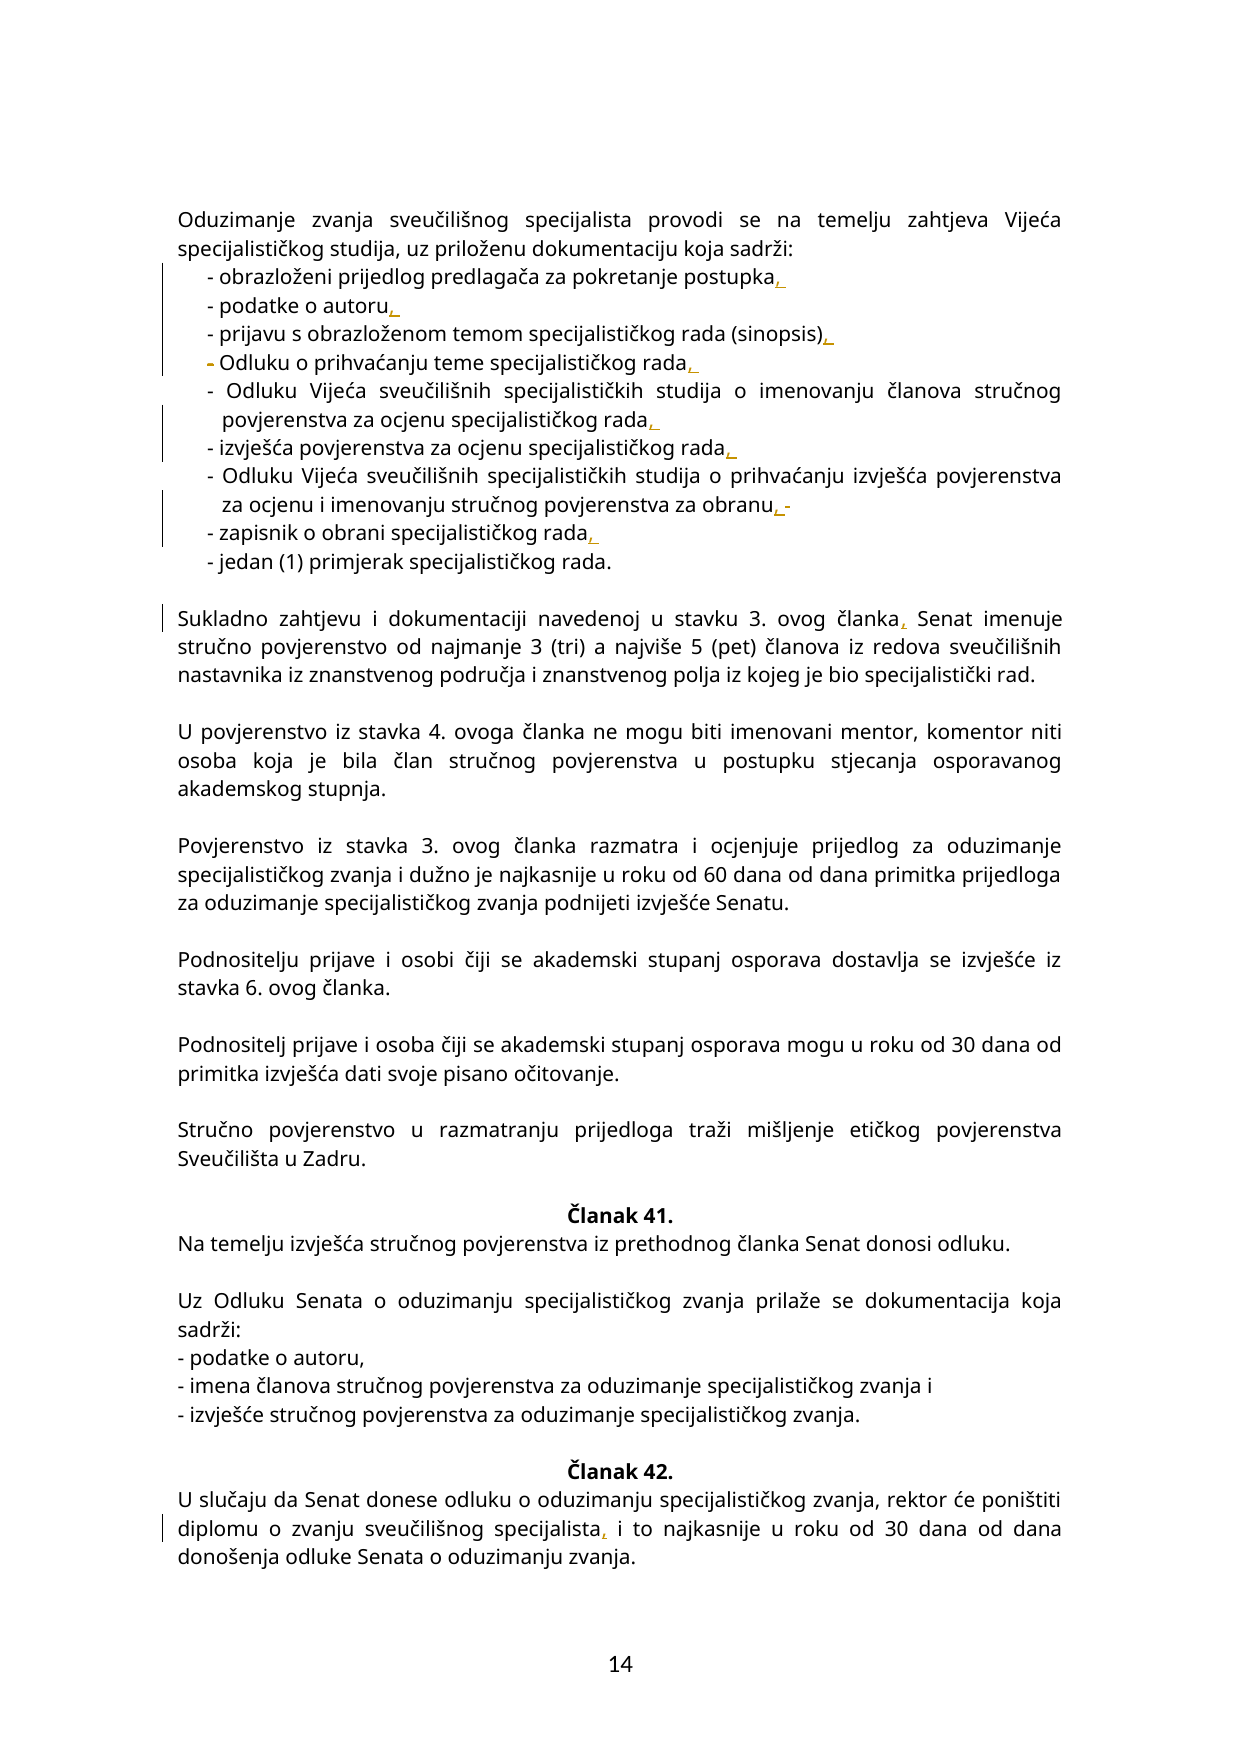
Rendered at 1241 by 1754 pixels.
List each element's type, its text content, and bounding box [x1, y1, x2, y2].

text Oduzimanje zvanja sveučilišnog specijalista provodi se na temelju zahtjeva Vijeća specijalističkog studija, uz priloženu dokumentaciju koja sadrži: [177, 206, 1063, 262]
text - prijavu s obrazloženom temom specijalističkog rada (sinopsis) [207, 319, 1063, 348]
text Sukladno zahtjevu i dokumentaciji navedenoj u stavku 3. ovog članka Senat imenuje stručno povjerenstvo od najmanje 3 (tri) a najviše 5 (pet) članova iz redova sveučilišnih nastavnika iz znanstvenog područja i znanstvenog polja iz kojeg je bio specijalistički rad. [177, 604, 1063, 689]
text Na temelju izvješća stručnog povjerenstva iz prethodnog članka Senat donosi odluku. [177, 1229, 1063, 1258]
text Povjerenstvo iz stavka 3. ovog članka razmatra i ocjenjuje prijedlog za oduzimanje specijalističkog zvanja i dužno je najkasnije u roku od 60 dana od dana primitka prijedloga za oduzimanje specijalističkog zvanja podnijeti izvješće Senatu. [177, 831, 1063, 917]
text Uz Odluku Senata o oduzimanju specijalističkog zvanja prilaže se dokumentacija koja sadrži: [177, 1286, 1063, 1343]
text Podnositelju prijave i osobi čiji se akademski stupanj osporava dostavlja se izvješće iz stavka 6. ovog članka. [177, 945, 1063, 1002]
text - obrazloženi prijedlog predlagača za pokretanje postupka [207, 262, 1063, 291]
text - Odluku Vijeća sveučilišnih specijalističkih studija o imenovanju članova stručnog povjerenstva za ocjenu specijalističkog rada [207, 376, 1063, 433]
text - Odluku Vijeća sveučilišnih specijalističkih studija o prihvaćanju izvješća povjerenstva za ocjenu i imenovanju stručnog povjerenstva za obranu [207, 462, 1063, 518]
text Stručno povjerenstvo u razmatranju prijedloga traži mišljenje etičkog povjerenstva Sveučilišta u Zadru. [177, 1116, 1063, 1172]
text - izvješće stručnog povjerenstva za oduzimanje specijalističkog zvanja. [177, 1400, 1063, 1428]
text - jedan (1) primjerak specijalističkog rada. [207, 547, 1063, 575]
text - podatke o autoru, [177, 1343, 1063, 1372]
text Članak 41. [177, 1201, 1063, 1229]
text Članak 42. [177, 1457, 1063, 1485]
text - zapisnik o obrani specijalističkog rada [207, 518, 1063, 547]
text - izvješća povjerenstva za ocjenu specijalističkog rada [207, 433, 1063, 462]
text Odluku o prihvaćanju teme specijalističkog rada [207, 348, 1063, 376]
text Podnositelj prijave i osoba čiji se akademski stupanj osporava mogu u roku od 30 dana od primitka izvješća dati svoje pisano očitovanje. [177, 1030, 1063, 1087]
text - imena članova stručnog povjerenstva za oduzimanje specijalističkog zvanja i [177, 1372, 1063, 1400]
text U povjerenstvo iz stavka 4. ovoga članka ne mogu biti imenovani mentor, komentor niti osoba koja je bila član stručnog povjerenstva u postupku stjecanja osporavanog akademskog stupnja. [177, 717, 1063, 803]
text U slučaju da Senat donese odluku o oduzimanju specijalističkog zvanja, rektor će poništiti diplomu o zvanju sveučilišnog specijalista i to najkasnije u roku od 30 dana od dana donošenja odluke Senata o oduzimanju zvanja. [177, 1485, 1063, 1571]
text - podatke o autoru [207, 291, 1063, 319]
